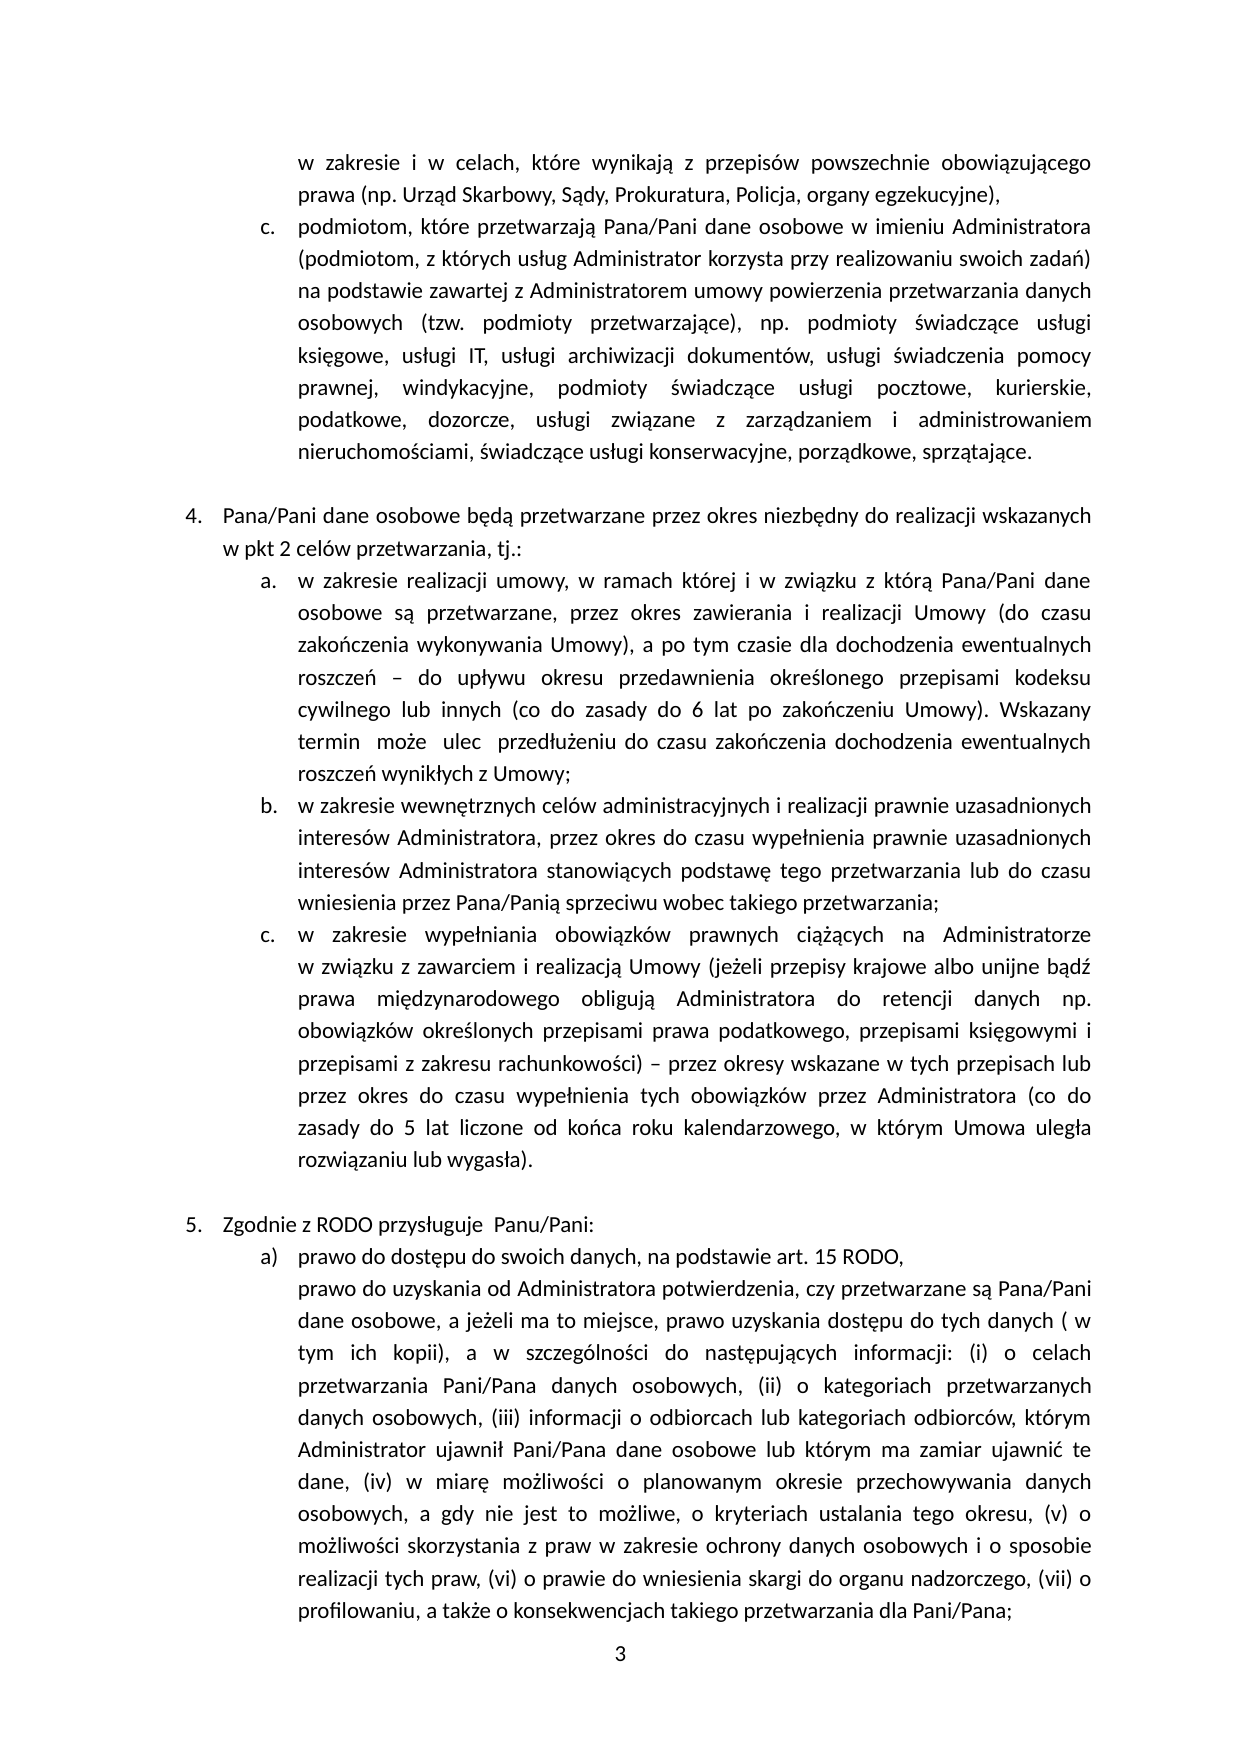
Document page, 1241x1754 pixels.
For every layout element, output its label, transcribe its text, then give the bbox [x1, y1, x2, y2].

list w zakresie realizacji umowy, w ramach której i w związku z którą Pana/Pani dane osobowe są przetwarzane, przez okres zawierania i realizacji Umowy (do czasu zakończenia wykonywania Umowy), a po tym czasie dla dochodzenia ewentualnych roszczeń – do upływu okresu przedawnienia określonego przepisami kodeksu cywilnego lub innych (co do zasady do 6 lat po zakończeniu Umowy). Wskazany termin może ulec przedłużeniu do czasu zakończenia dochodzenia ewentualnych roszczeń wynikłych z Umowy; [260, 566, 1093, 787]
list Zgodnie z RODO przysługuje Panu/Pani: [185, 1210, 1093, 1238]
list prawo do dostępu do swoich danych, na podstawie art. 15 RODO, [260, 1242, 1093, 1270]
list w zakresie wewnętrznych celów administracyjnych i realizacji prawnie uzasadnionych interesów Administratora, przez okres do czasu wypełnienia prawnie uzasadnionych interesów Administratora stanowiących podstawę tego przetwarzania lub do czasu wniesienia przez Pana/Panią sprzeciwu wobec takiego przetwarzania; [260, 791, 1093, 916]
list w zakresie wypełniania obowiązków prawnych ciążących na Administratorze w związku z zawarciem i realizacją Umowy (jeżeli przepisy krajowe albo unijne bądź prawa międzynarodowego obligują Administratora do retencji danych np. obowiązków określonych przepisami prawa podatkowego, przepisami księgowymi i przepisami z zakresu rachunkowości) – przez okresy wskazane w tych przepisach lub przez okres do czasu wypełnienia tych obowiązków przez Administratora (co do zasady do 5 lat liczone od końca roku kalendarzowego, w którym Umowa uległa rozwiązaniu lub wygasła). [260, 920, 1093, 1173]
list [260, 148, 1093, 208]
list podmiotom, które przetwarzają Pana/Pani dane osobowe w imieniu Administratora (podmiotom, z których usług Administrator korzysta przy realizowaniu swoich zadań) na podstawie zawartej z Administratorem umowy powierzenia przetwarzania danych osobowych (tzw. podmioty przetwarzające), np. podmioty świadczące usługi księgowe, usługi IT, usługi archiwizacji dokumentów, usługi świadczenia pomocy prawnej, windykacyjne, podmioty świadczące usługi pocztowe, kurierskie, podatkowe, dozorcze, usługi związane z zarządzaniem i administrowaniem nieruchomościami, świadczące usługi konserwacyjne, porządkowe, sprzątające. [260, 212, 1093, 465]
list Pana/Pani dane osobowe będą przetwarzane przez okres niezbędny do realizacji wskazanych w pkt 2 celów przetwarzania, tj.: [185, 502, 1093, 562]
list prawo do uzyskania od Administratora potwierdzenia, czy przetwarzane są Pana/Pani dane osobowe, a jeżeli ma to miejsce, prawo uzyskania dostępu do tych danych ( w tym ich kopii), a w szczególności do następujących informacji: (i) o celach przetwarzania Pani/Pana danych osobowych, (ii) o kategoriach przetwarzanych danych osobowych, (iii) informacji o odbiorcach lub kategoriach odbiorców, którym Administrator ujawnił Pani/Pana dane osobowe lub którym ma zamiar ujawnić te dane, (iv) w miarę możliwości o planowanym okresie przechowywania danych osobowych, a gdy nie jest to możliwe, o kryteriach ustalania tego okresu, (v) o możliwości skorzystania z praw w zakresie ochrony danych osobowych i o sposobie realizacji tych praw, (vi) o prawie do wniesienia skargi do organu nadzorczego, (vii) o profilowaniu, a także o konsekwencjach takiego przetwarzania dla Pani/Pana; [298, 1274, 1093, 1624]
